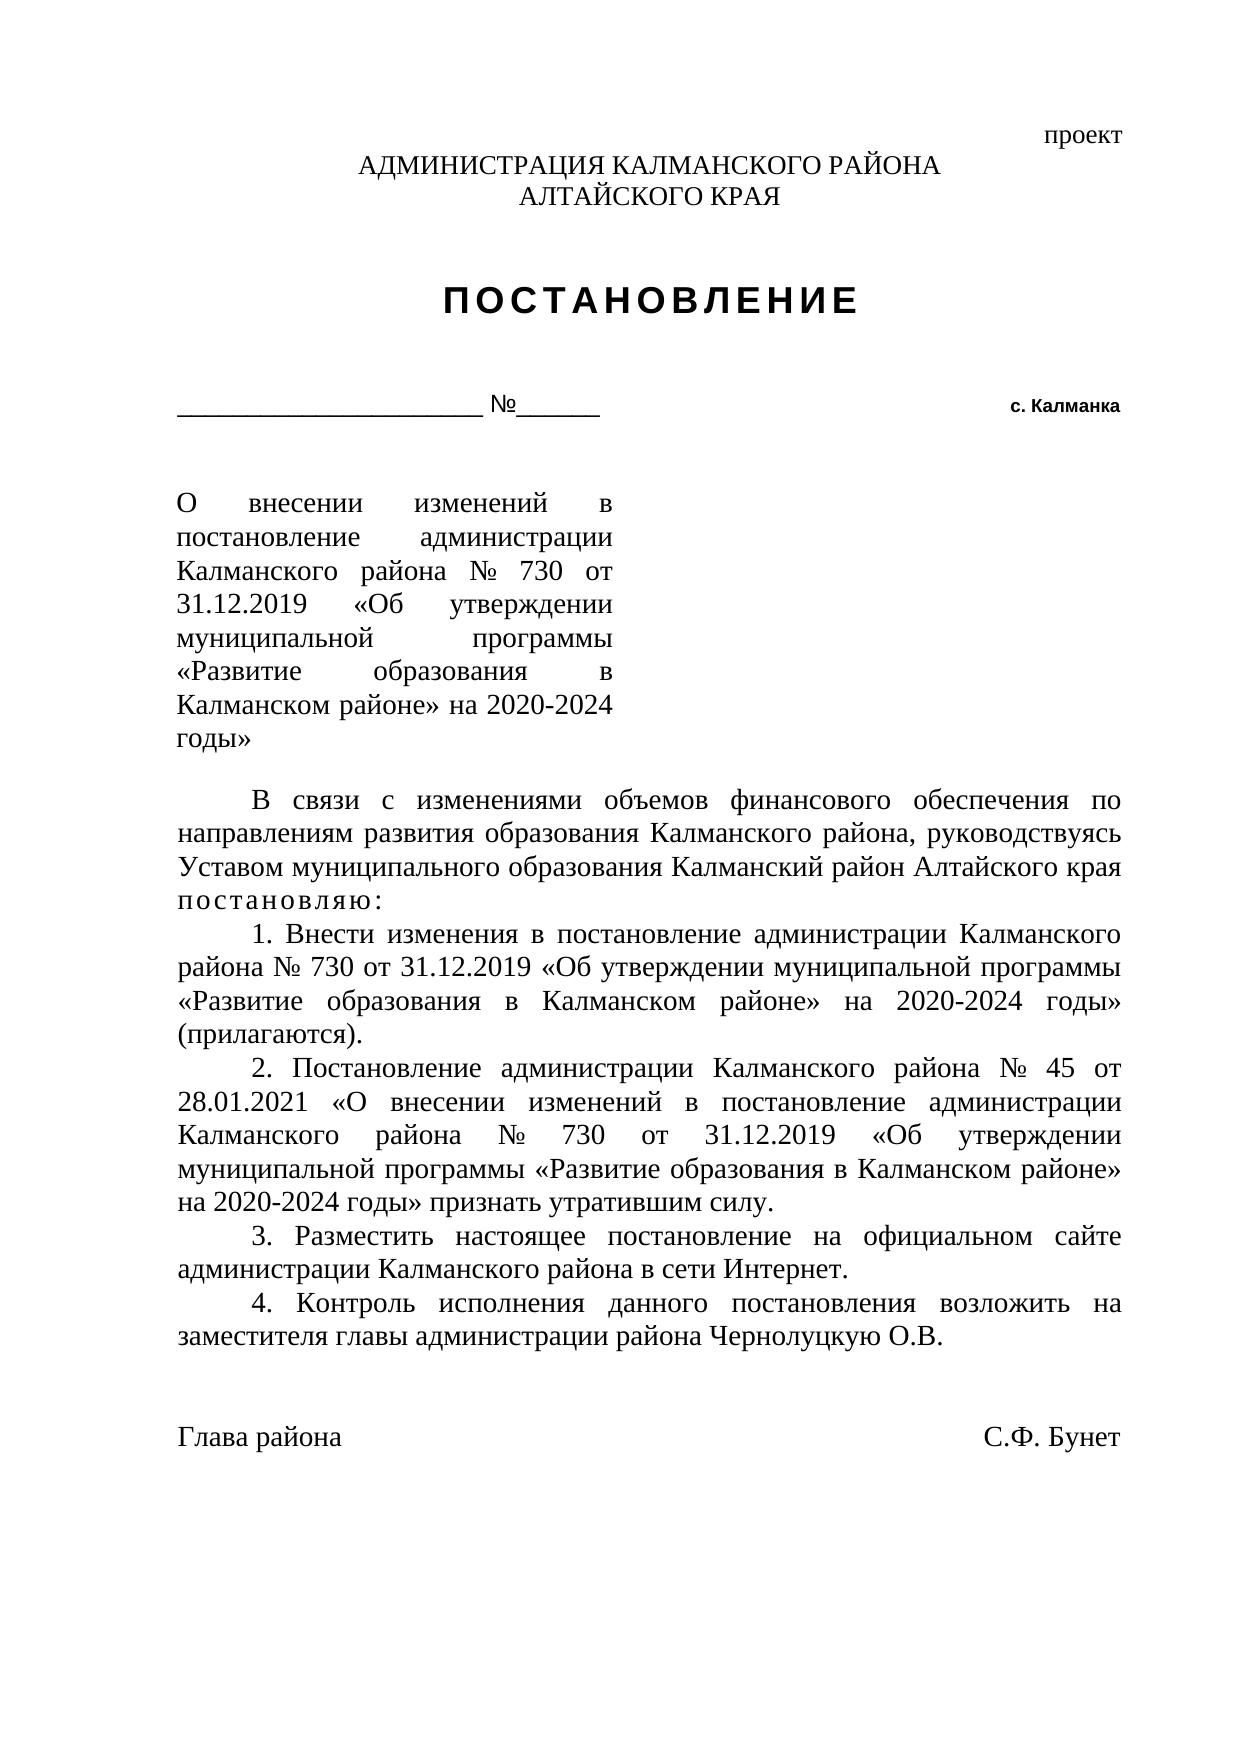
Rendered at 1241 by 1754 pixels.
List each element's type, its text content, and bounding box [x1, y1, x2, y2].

text 1. Внести изменения в постановление администрации Калманского района № 730 от 31.12.2019 «Об утверждении муниципальной программы «Развитие образования в Калманском районе» на 2020-2024 годы» (прилагаются). [177, 916, 1122, 1050]
text 3. Разместить настоящее постановление на официальном сайте администрации Калманского района в сети Интернет. [177, 1218, 1122, 1285]
text ______________________ №______ с. Калманка [177, 389, 1122, 418]
text В связи с изменениями объемов финансового обеспечения по направлениям развития образования Калманского района, руководствуясь Уставом муниципального образования Калманский район Алтайского края постановляю: [177, 782, 1122, 916]
text 4. Контроль исполнения данного постановления возложить на заместителя главы администрации района Чернолуцкую О.В. [177, 1285, 1122, 1352]
text ПОСТАНОВЛЕНИЕ [177, 279, 1122, 322]
text 2. Постановление администрации Калманского района № 45 от 28.01.2021 «О внесении изменений в постановление администрации Калманского района № 730 от 31.12.2019 «Об утверждении муниципальной программы «Развитие образования в Калманском районе» на 2020-2024 годы» признать утратившим силу. [177, 1050, 1122, 1218]
text АЛТАЙСКОГО КРАЯ [177, 180, 1122, 212]
text Глава района С.Ф. Бунет [177, 1419, 1122, 1453]
text АДМИНИСТРАЦИЯ КАЛМАНСКОГО РАЙОНА [177, 149, 1122, 180]
text проект [177, 118, 1122, 149]
